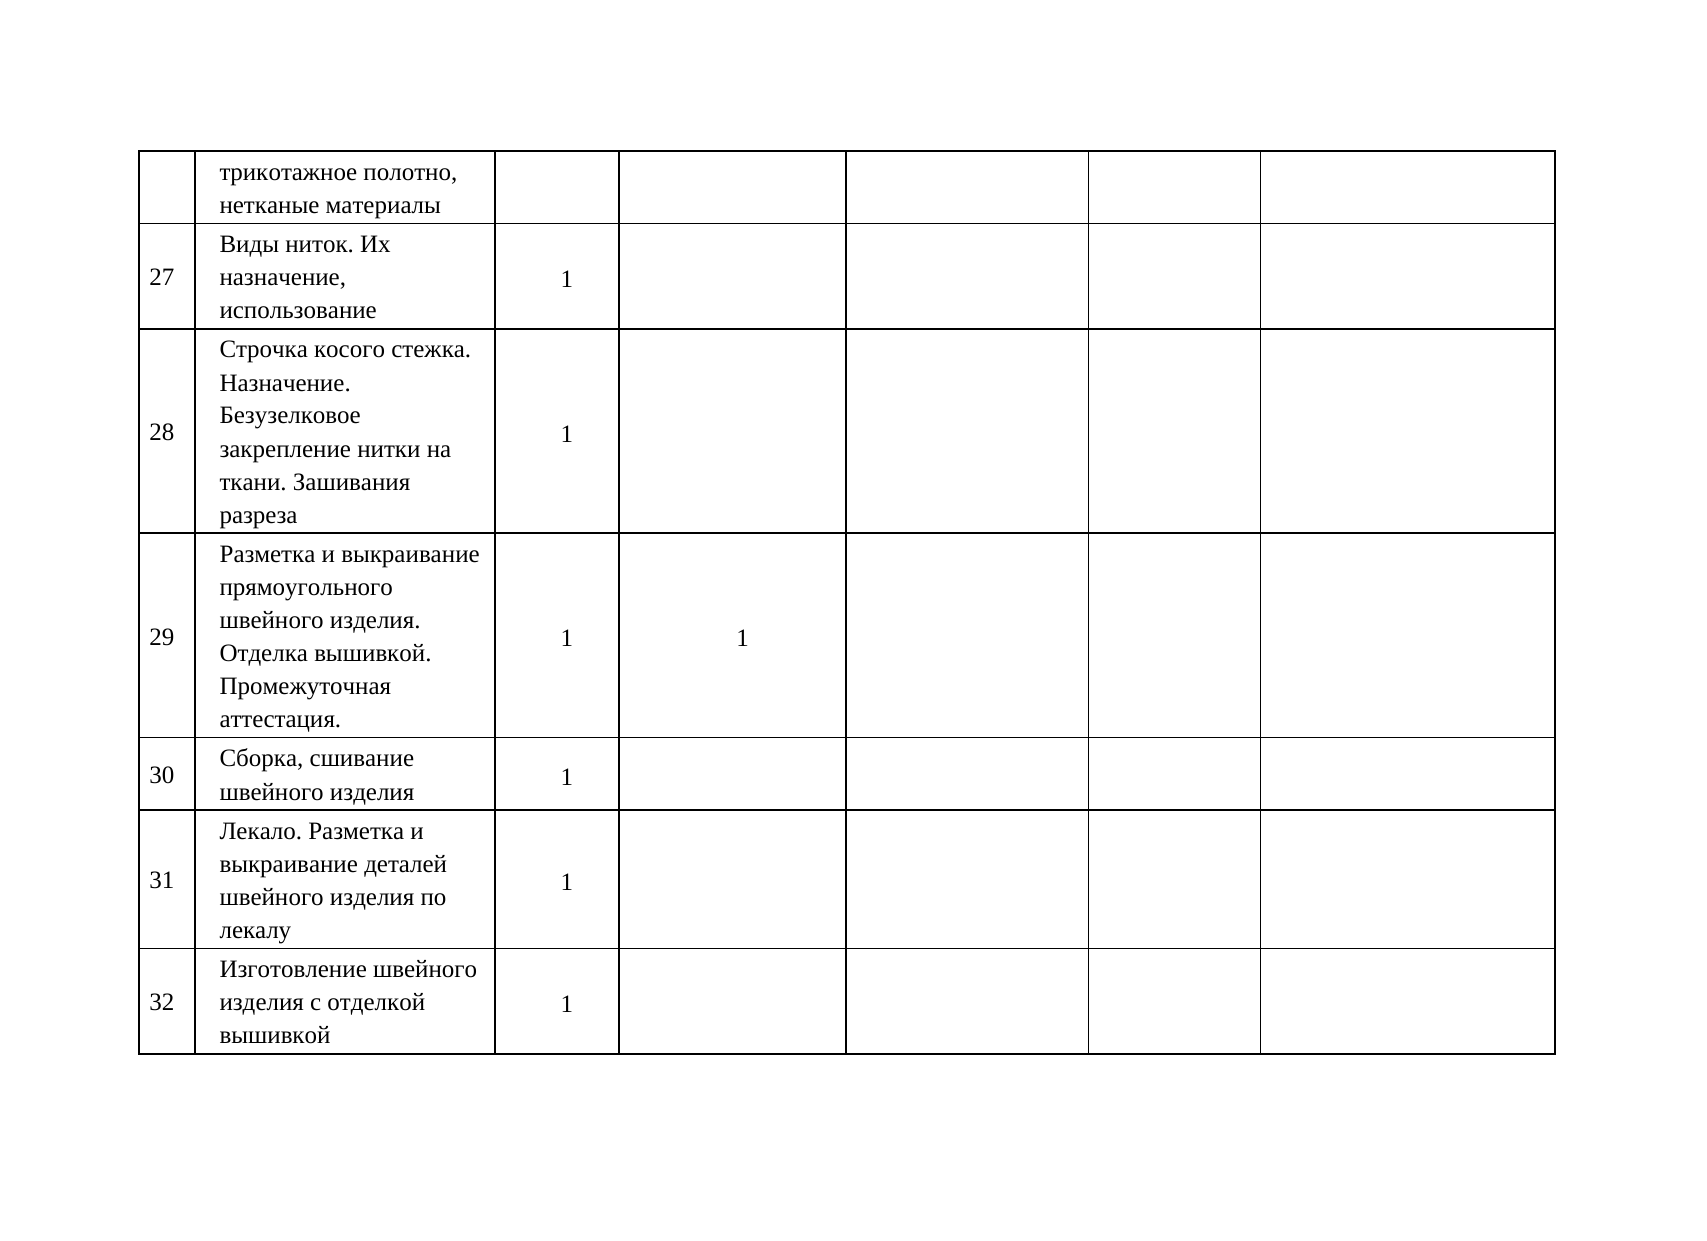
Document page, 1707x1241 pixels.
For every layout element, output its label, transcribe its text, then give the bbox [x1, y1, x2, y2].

table_cell 1 [496, 811, 618, 948]
table_cell [1089, 811, 1260, 948]
table_cell Виды ниток. Их назначение, использование [196, 224, 494, 328]
table_cell 30 [140, 738, 194, 809]
table_cell [847, 949, 1088, 1053]
table_cell [1261, 224, 1554, 328]
table_cell [1089, 534, 1260, 737]
table_cell [620, 152, 845, 222]
table_cell [1089, 949, 1260, 1053]
table_cell 1 [496, 949, 618, 1053]
table_cell Разметка и выкраивание прямоугольного швейного изделия. Отделка вышивкой. Промежуточная аттестация. [196, 534, 494, 737]
table_cell Лекало. Разметка и выкраивание деталей швейного изделия по лекалу [196, 811, 494, 948]
table_cell [620, 330, 845, 532]
table_cell [620, 811, 845, 948]
table_cell [1261, 738, 1554, 809]
table_cell Строчка косого стежка. Назначение. Безузелковое закрепление нитки на ткани. Зашивания разреза [196, 330, 494, 532]
table_cell 29 [140, 534, 194, 737]
table_cell [1089, 330, 1260, 532]
table_cell 1 [496, 224, 618, 328]
table_cell 28 [140, 330, 194, 532]
table_cell [847, 534, 1088, 737]
table_cell 27 [140, 224, 194, 328]
table_cell [847, 738, 1088, 809]
table_cell 1 [496, 534, 618, 737]
table_cell 1 [496, 738, 618, 809]
table_cell 1 [496, 152, 618, 222]
table_cell [1261, 811, 1554, 948]
table_cell [1261, 152, 1554, 222]
table_cell [1089, 738, 1260, 809]
table_cell [1261, 534, 1554, 737]
table_cell [847, 330, 1088, 532]
table_cell [1089, 152, 1260, 222]
table_cell [620, 224, 845, 328]
table_cell [620, 949, 845, 1053]
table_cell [196, 949, 494, 1053]
table_cell 26 [140, 152, 194, 222]
table_cell [620, 738, 845, 809]
table_cell [1261, 949, 1554, 1053]
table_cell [196, 152, 494, 222]
table_cell [847, 811, 1088, 948]
table_cell 1 [496, 330, 618, 532]
table_cell [1089, 224, 1260, 328]
table_cell 1 [620, 534, 845, 737]
table_cell [1261, 330, 1554, 532]
table_cell [847, 224, 1088, 328]
table_cell 31 [140, 811, 194, 948]
table_cell Сборка, сшивание швейного изделия [196, 738, 494, 809]
table_cell [847, 152, 1088, 222]
table_cell 32 [140, 949, 194, 1053]
